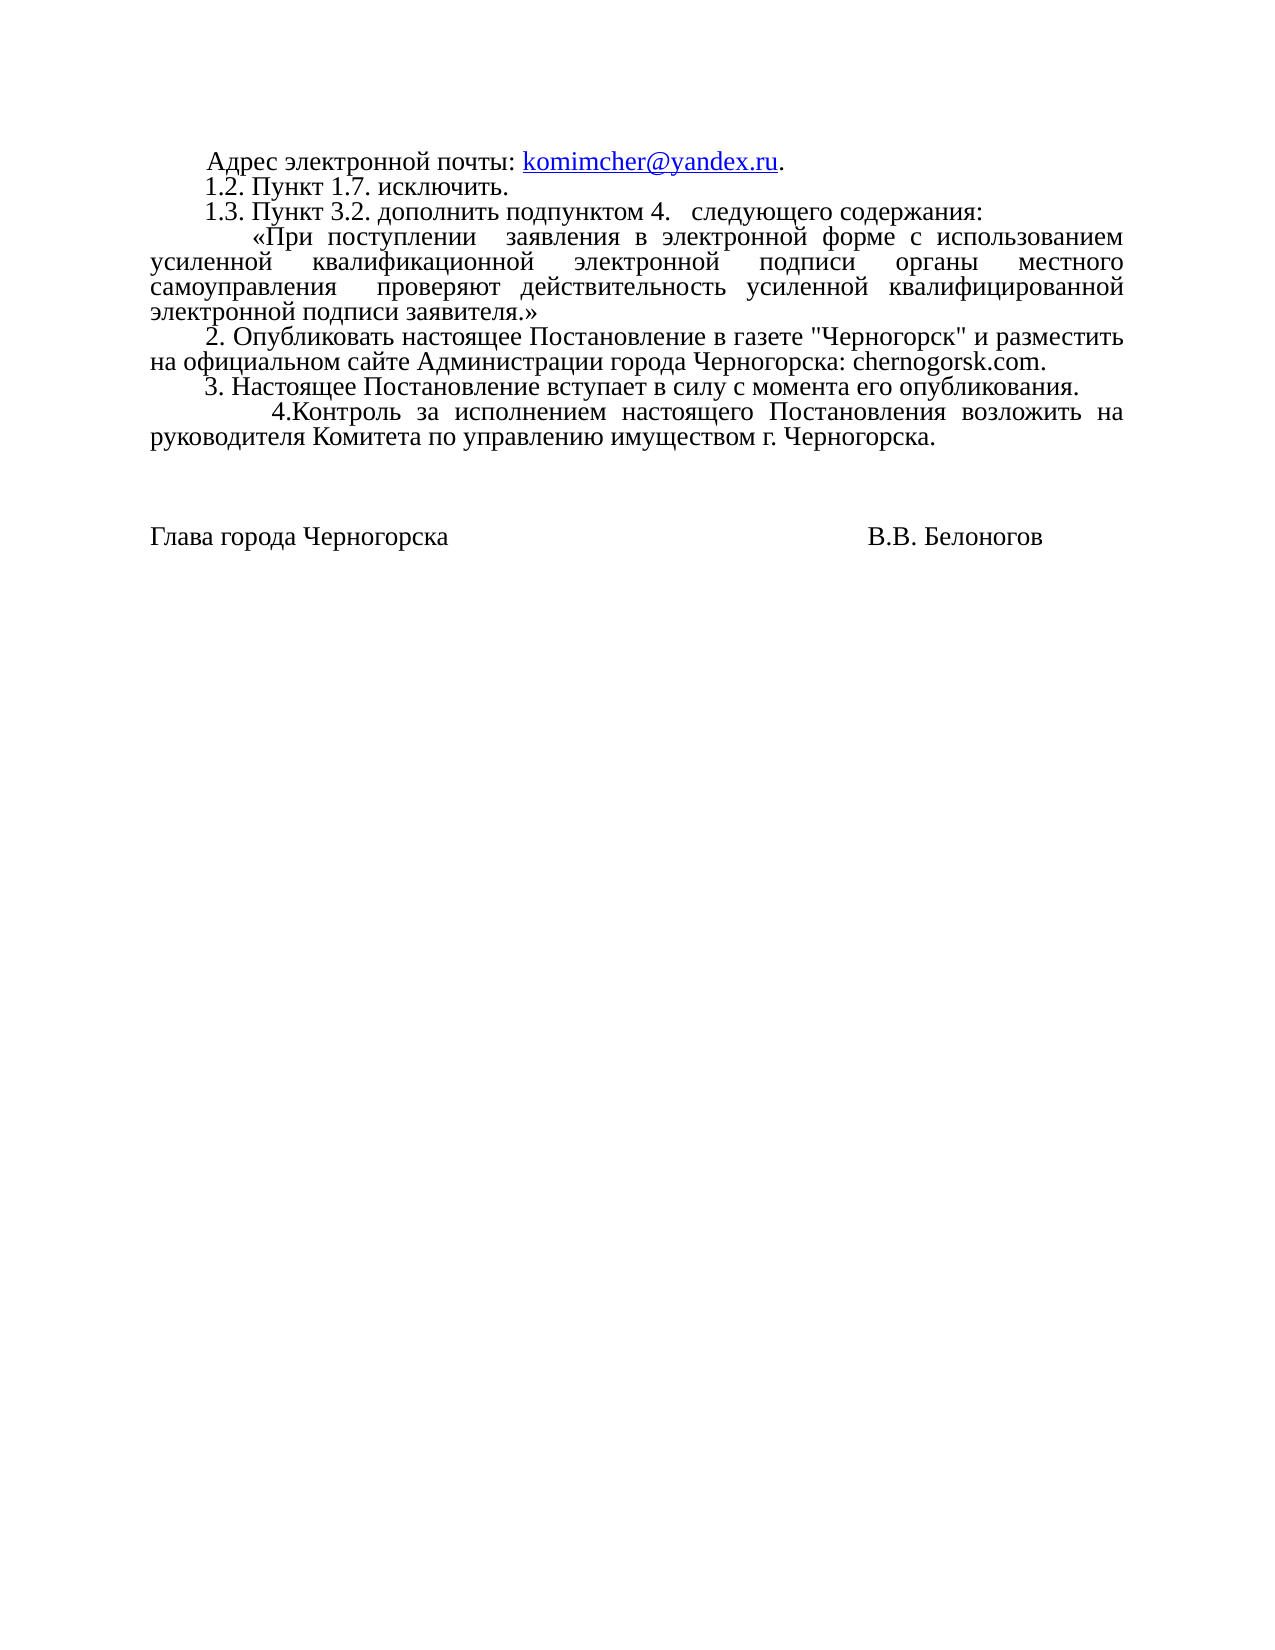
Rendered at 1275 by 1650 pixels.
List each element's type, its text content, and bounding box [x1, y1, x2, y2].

text 2. Опубликовать настоящее Постановление в газете "Черногорск" и разместить на официальном сайте Администрации города Черногорска: chernogorsk.com. [150, 325, 1125, 375]
text Адрес электронной почты: komimcher@yandex.ru. [150, 150, 1125, 175]
text 3. Настоящее Постановление вступает в силу с момента его опубликования. [150, 375, 1125, 400]
text Глава города Черногорска В.В. Белоногов [150, 525, 1125, 550]
text 1.2. Пункт 1.7. исключить. [150, 175, 1125, 200]
text 4.Контроль за исполнением настоящего Постановления возложить на руководителя Комитета по управлению имуществом г. Черногорска. [150, 400, 1125, 450]
text 1.3. Пункт 3.2. дополнить подпунктом 4. следующего содержания: [150, 200, 1125, 225]
text «При поступлении заявления в электронной форме с использованием усиленной квалификационной электронной подписи органы местного самоуправления проверяют действительность усиленной квалифицированной электронной подписи заявителя.» [150, 225, 1125, 325]
